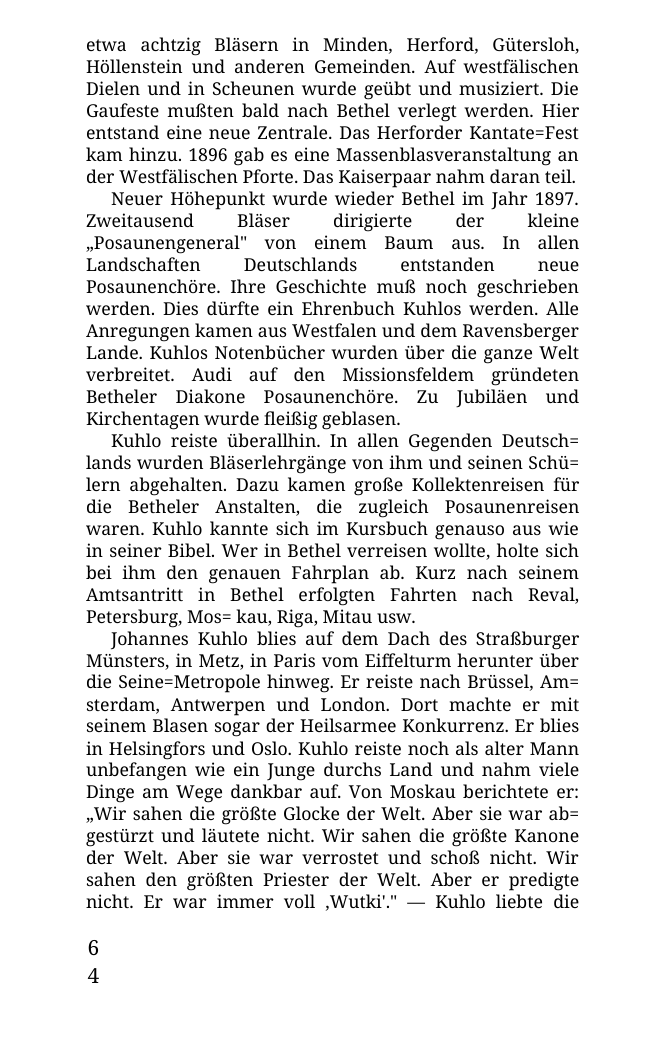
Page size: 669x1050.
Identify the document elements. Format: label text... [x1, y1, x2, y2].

text Kuhlo reiste überallhin. In allen Gegenden Deutsch= lands wurden Bläserlehrgänge von ihm und seinen Schü= lern abgehalten. Dazu kamen große Kollektenreisen für die Betheler Anstalten, die zugleich Posaunenreisen waren. Kuhlo kannte sich im Kursbuch genauso aus wie in seiner Bibel. Wer in Bethel verreisen wollte, holte sich bei ihm den genauen Fahrplan ab. Kurz nach seinem Amtsantritt in Bethel erfolgten Fahrten nach Reval, Petersburg, Mos= kau, Riga, Mitau usw. [86, 430, 580, 627]
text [86, 34, 580, 188]
text Neuer Höhepunkt wurde wieder Bethel im Jahr 1897. Zweitausend Bläser dirigierte der kleine „Posaunengeneral" von einem Baum aus. In allen Landschaften Deutschlands entstanden neue Posaunenchöre. Ihre Geschichte muß noch geschrieben werden. Dies dürfte ein Ehrenbuch Kuhlos werden. Alle Anregungen kamen aus Westfalen und dem Ravensberger Lande. Kuhlos Notenbücher wurden über die ganze Welt verbreitet. Audi auf den Missionsfeldem gründeten Betheler Diakone Posaunenchöre. Zu Jubiläen und Kirchentagen wurde fleißig geblasen. [86, 188, 580, 430]
